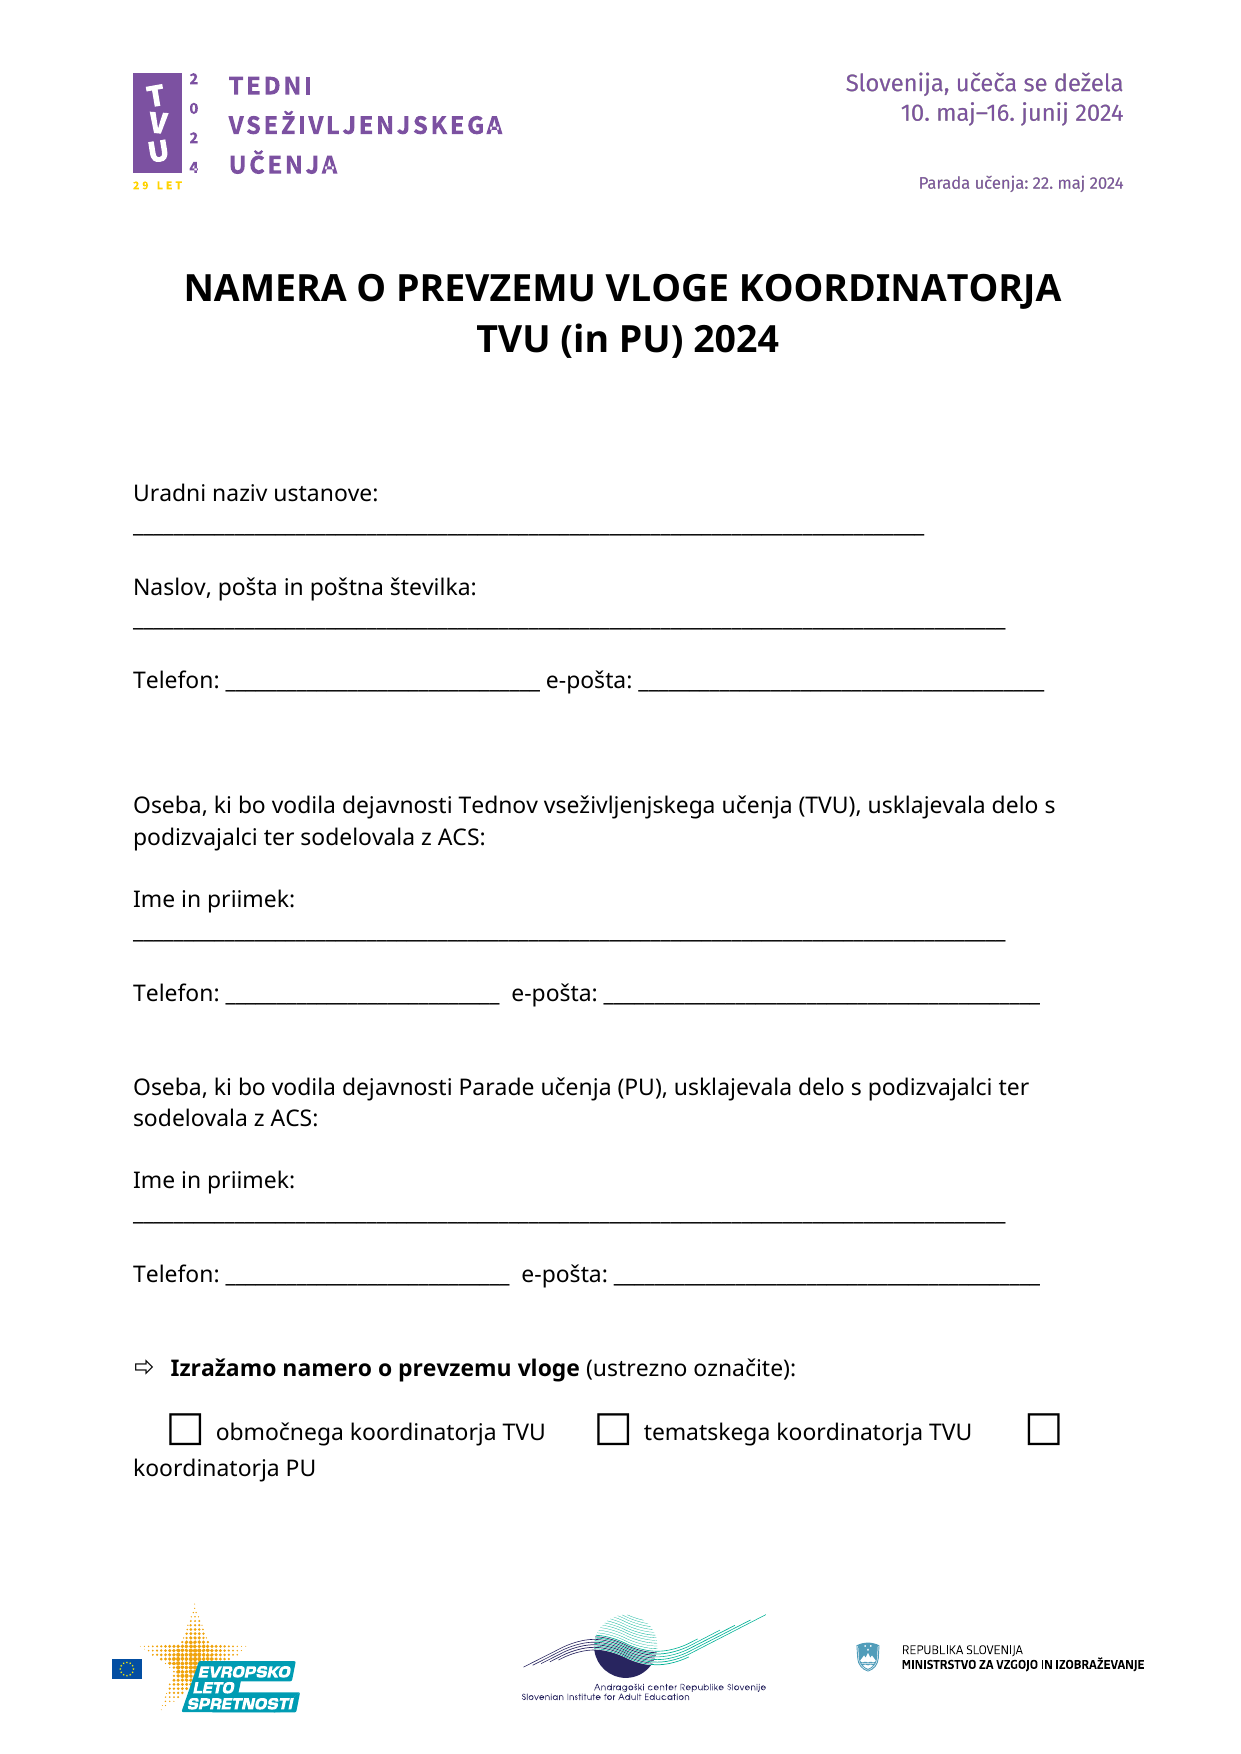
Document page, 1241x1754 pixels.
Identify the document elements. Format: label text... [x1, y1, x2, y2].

text Naslov, pošta in poštna številka: ______________________________________________________________________________________ [133, 571, 1122, 633]
list Izražamo namero o prevzemu vloge (ustrezno označite): [133, 1352, 1122, 1383]
text Telefon: ___________________________ e-pošta: ___________________________________________ [133, 977, 1122, 1008]
text NAMERA O PREVZEMU VLOGE KOORDINATORJA TVU (in PU) 2024 [133, 261, 1122, 363]
text Ime in priimek: ______________________________________________________________________________________ [133, 1164, 1122, 1227]
text Telefon: ____________________________ e-pošta: __________________________________________ [133, 1258, 1122, 1289]
text Uradni naziv ustanove: ______________________________________________________________________________ [133, 477, 1122, 539]
text Oseba, ki bo vodila dejavnosti Parade učenja (PU), usklajevala delo s podizvajalci ter sodelovala z ACS: [133, 1071, 1122, 1133]
picture [835, 64, 1131, 207]
text Ime in priimek: ______________________________________________________________________________________ [133, 883, 1122, 946]
text □ območnega koordinatorja TVU □ tematskega koordinatorja TVU □ koordinatorja PU [133, 1396, 1122, 1484]
text Telefon: _______________________________ e-pošta: ________________________________________ [133, 664, 1122, 696]
text Oseba, ki bo vodila dejavnosti Tednov vseživljenjskega učenja (TVU), usklajevala delo s podizvajalci ter sodelovala z ACS: [133, 789, 1122, 852]
